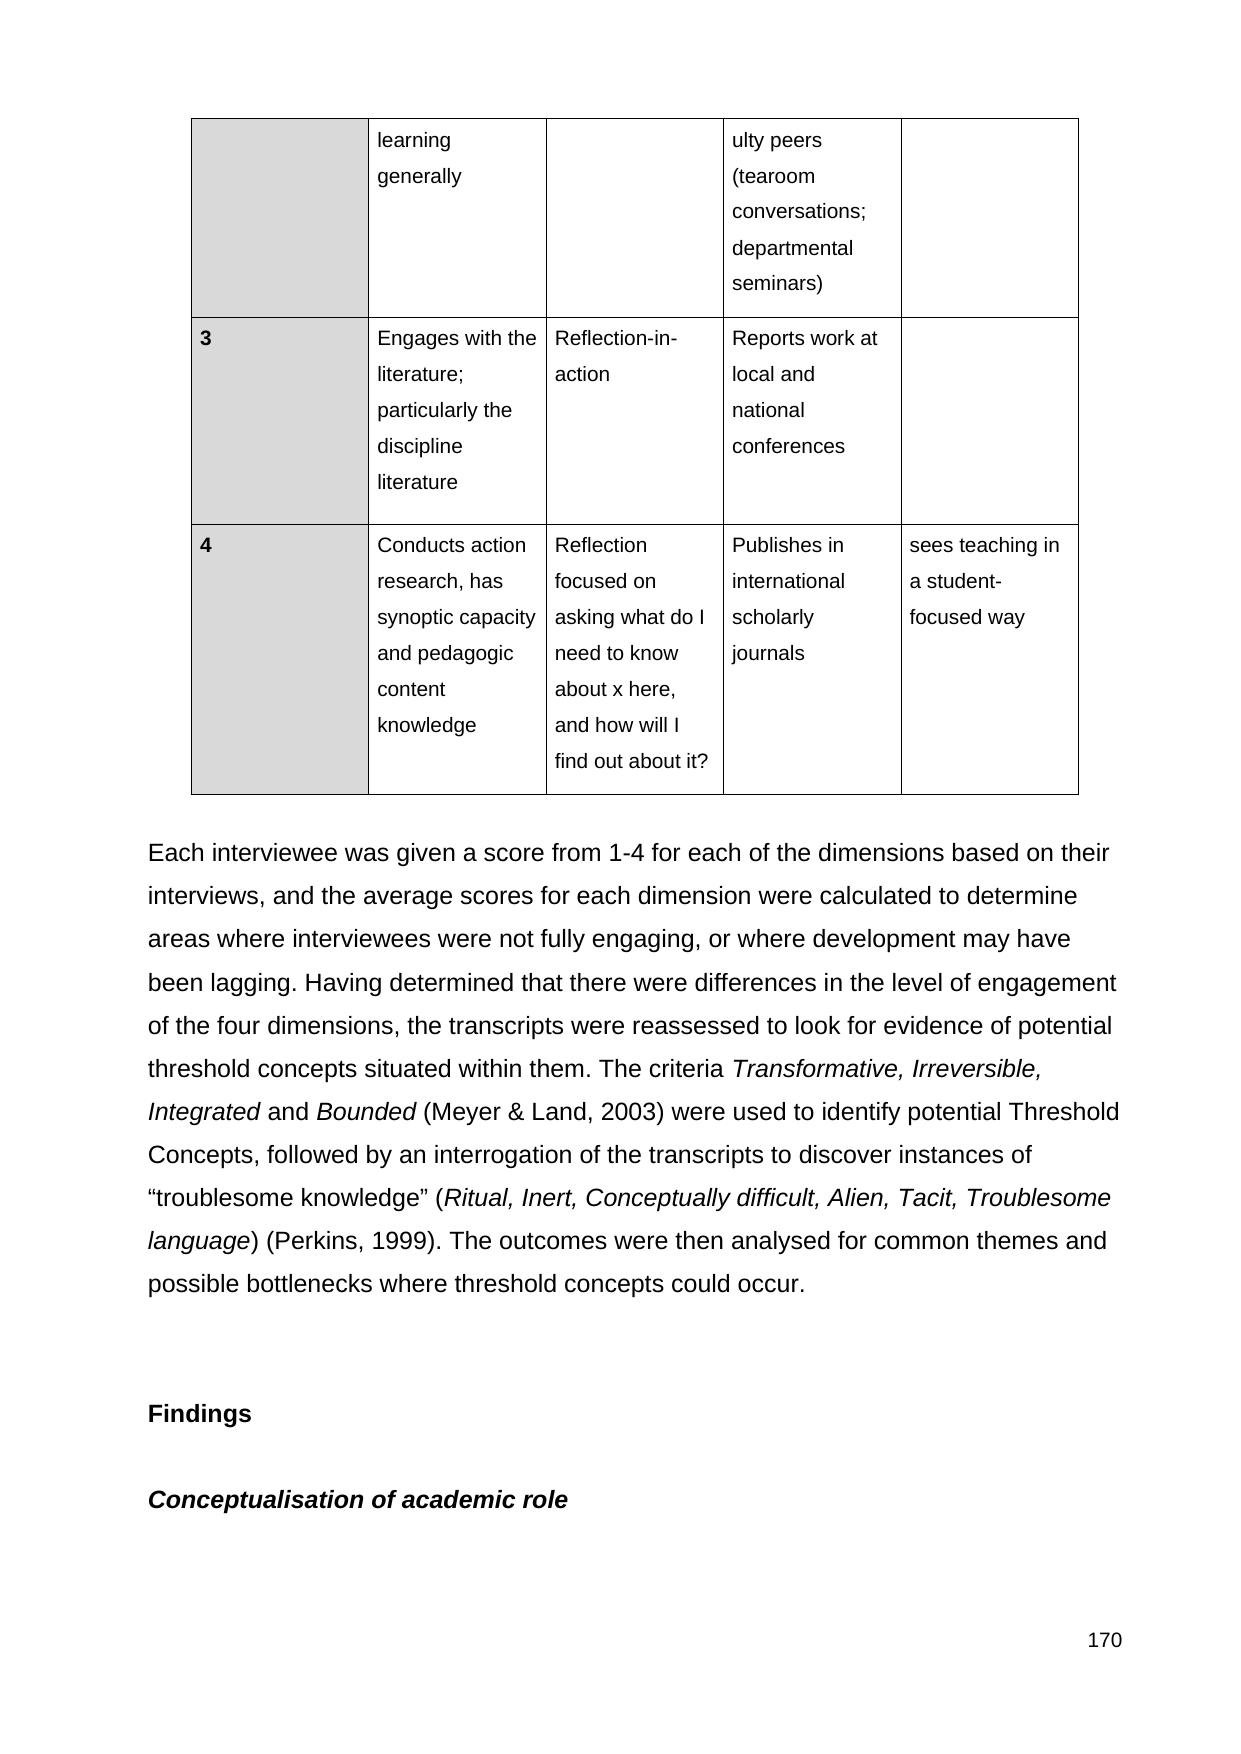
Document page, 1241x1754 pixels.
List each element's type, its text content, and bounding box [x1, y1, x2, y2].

table_cell 2 [192, 119, 368, 317]
table_cell [902, 318, 1078, 524]
table_cell [902, 119, 1078, 317]
table_cell 4 [192, 525, 368, 794]
table_cell [547, 119, 723, 317]
table_cell sees teaching in a student-focused way [902, 525, 1078, 794]
table_cell Reflection-in-action [547, 318, 723, 524]
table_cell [369, 119, 546, 317]
table_cell Engages with the literature; particularly the discipline literature [369, 318, 546, 524]
table_cell Conducts action research, has synoptic capacity and pedagogic content knowledge [369, 525, 546, 794]
text Conceptualisation of academic role [148, 1485, 1122, 1514]
table_cell Reflection focused on asking what do I need to know about x here, and how will I find out about it? [547, 525, 723, 794]
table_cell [724, 119, 901, 317]
text Each interviewee was given a score from 1-4 for each of the dimensions based on their interviews, and the average scores for each dimension were calculated to determine areas where interviewees were not fully engaging, or where development may have been lagging. Having determined that there were differences in the level of engagement of the four dimensions, the transcripts were reassessed to look for evidence of potential threshold concepts situated within them. The criteria Transformative, Irreversible, Integrated and Bounded (Meyer & Land, 2003) were used to identify potential Threshold Concepts, followed by an interrogation of the transcripts to discover instances of “troublesome knowledge” (Ritual, Inert, Conceptually difficult, Alien, Tacit, Troublesome language) (Perkins, 1999). The outcomes were then analysed for common themes and possible bottlenecks where threshold concepts could occur. [148, 838, 1122, 1298]
table_cell Reports work at local and national conferences [724, 318, 901, 524]
table_cell 3 [192, 318, 368, 524]
text Findings [148, 1399, 1122, 1428]
table_cell Publishes in international scholarly journals [724, 525, 901, 794]
